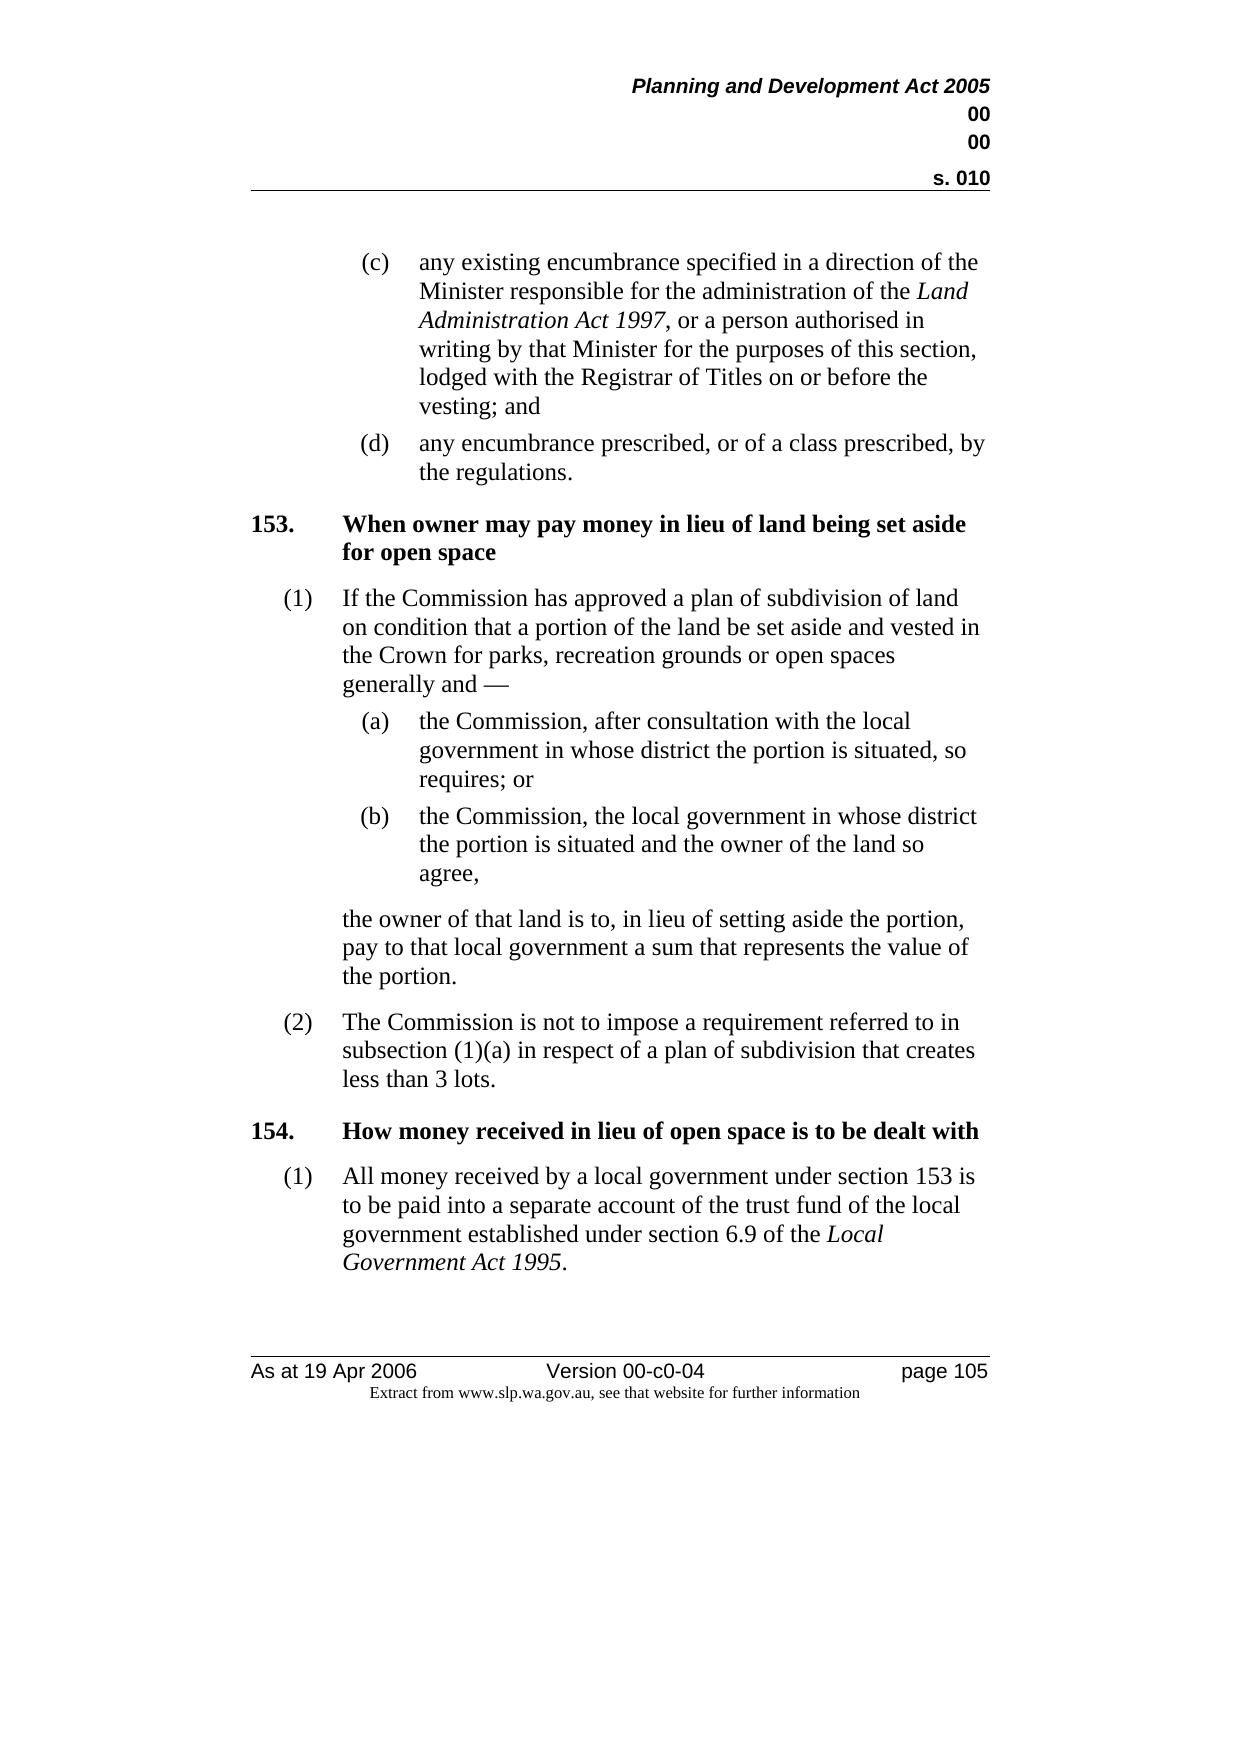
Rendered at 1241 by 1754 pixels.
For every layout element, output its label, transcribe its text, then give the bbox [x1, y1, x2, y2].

subtitle 154. How money received in lieu of open space is to be dealt with [251, 1116, 990, 1144]
text (2) The Commission is not to impose a requirement referred to in subsection (1)(a) in respect of a plan of subdivision that creates less than 3 lots. [251, 1007, 990, 1093]
text (d) any encumbrance prescribed, or of a class prescribed, by the regulations. [251, 428, 990, 486]
text (1) All money received by a local government under section 153 is to be paid into a separate account of the trust fund of the local government established under section 6.9 of the Local Government Act 1995. [251, 1161, 990, 1276]
text (b) the Commission, the local government in whose district the portion is situated and the owner of the land so agree, [251, 801, 990, 887]
text (c) any existing encumbrance specified in a direction of the Minister responsible for the administration of the Land Administration Act 1997, or a person authorised in writing by that Minister for the purposes of this section, lodged with the Registrar of Titles on or before the vesting; and [251, 247, 990, 420]
text (a) the Commission, after consultation with the local government in whose district the portion is situated, so requires; or [251, 706, 990, 792]
text the owner of that land is to, in lieu of setting aside the portion, pay to that local government a sum that represents the value of the portion. [251, 904, 990, 990]
text (1) If the Commission has approved a plan of subdivision of land on condition that a portion of the land be set aside and vested in the Crown for parks, recreation grounds or open spaces generally and — [251, 583, 990, 698]
subtitle 153. When owner may pay money in lieu of land being set aside for open space [251, 509, 990, 566]
